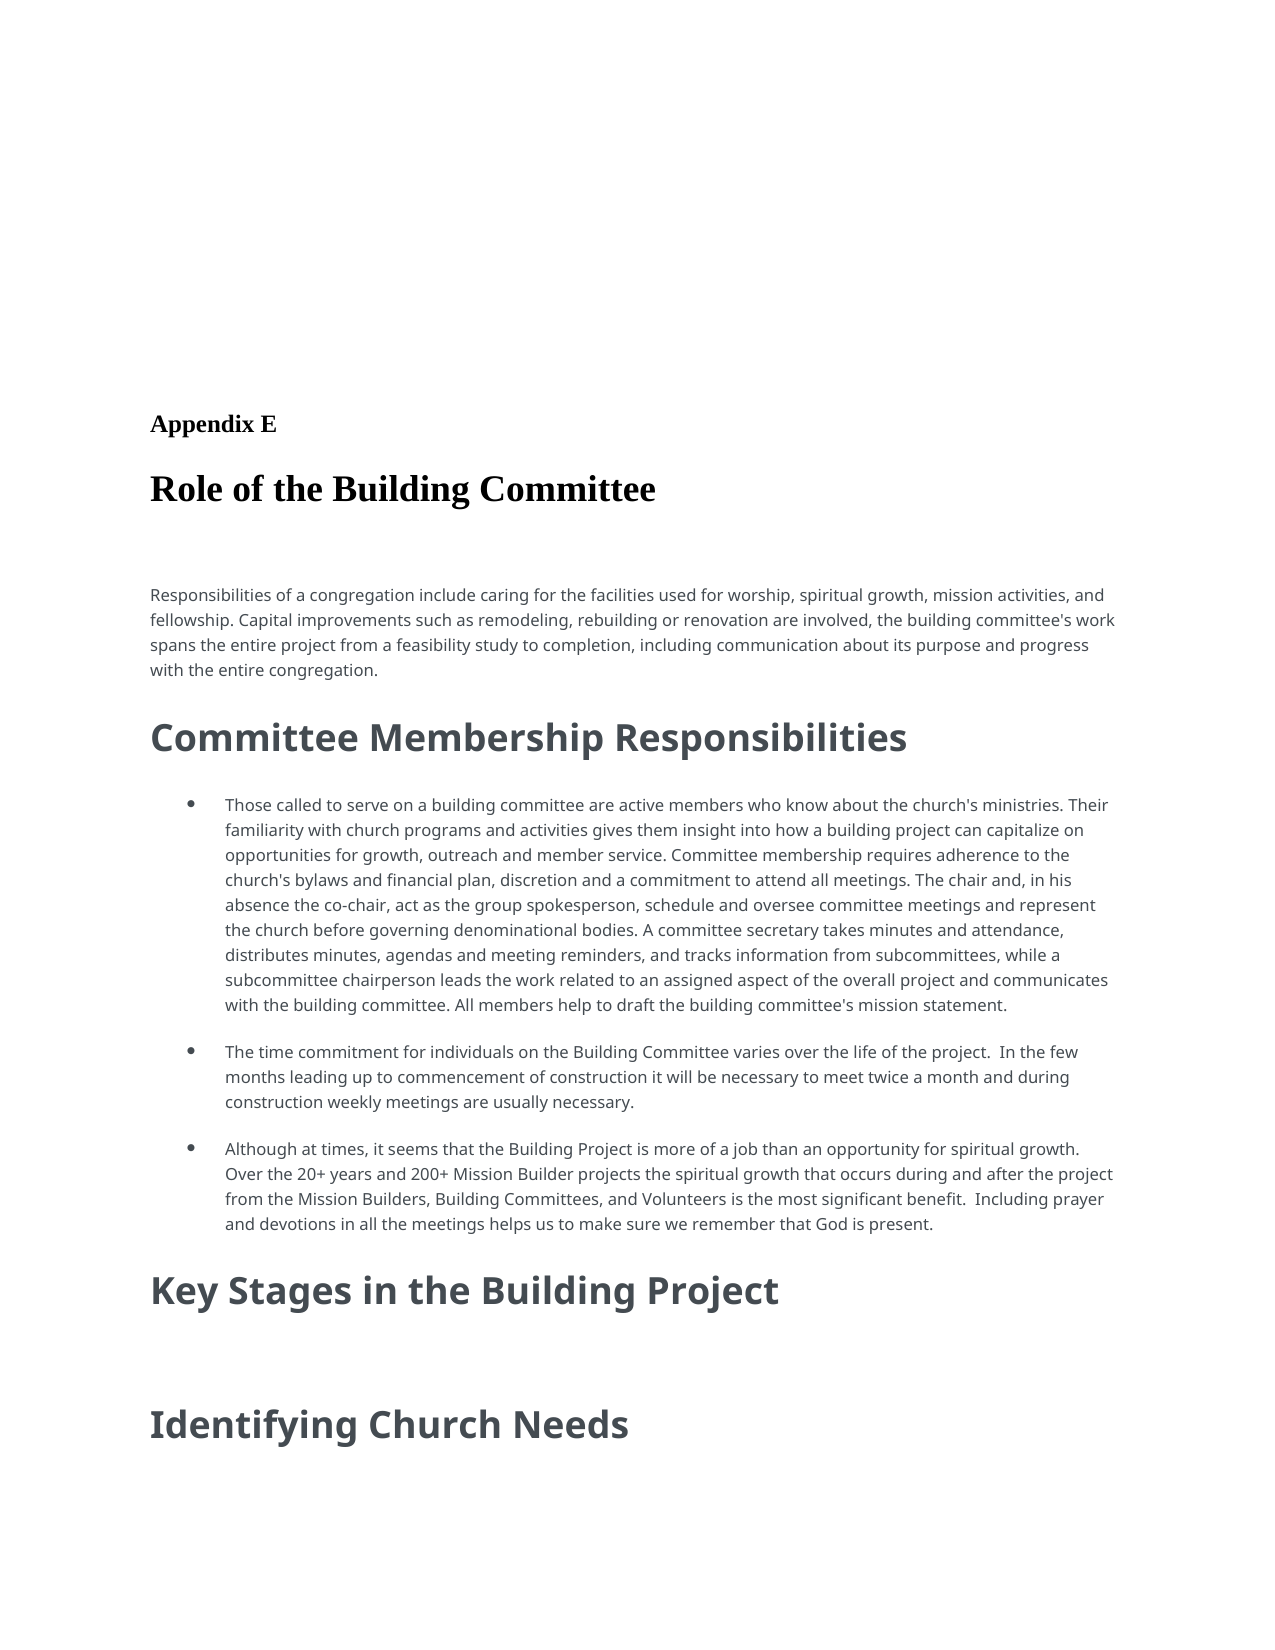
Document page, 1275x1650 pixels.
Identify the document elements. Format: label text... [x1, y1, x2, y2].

text Identifying Church Needs [150, 1398, 1125, 1449]
text Role of the Building Committee [150, 466, 1125, 509]
list Those called to serve on a building committee are active members who know about the church's ministries. Their familiarity with church programs and activities gives them insight into how a building project can capitalize on opportunities for growth, outreach and member service. Committee membership requires adherence to the church's bylaws and financial plan, discretion and a commitment to attend all meetings. The chair and, in his absence the co-chair, act as the group spokesperson, schedule and oversee committee meetings and represent the church before governing denominational bodies. A committee secretary takes minutes and attendance, distributes minutes, agendas and meeting reminders, and tracks information from subcommittees, while a subcommittee chairperson leads the work related to an assigned aspect of the overall project and communicates with the building committee. All members help to draft the building committee's mission statement. [187, 791, 1125, 1016]
text Committee Membership Responsibilities [150, 711, 1125, 762]
list The time commitment for individuals on the Building Committee varies over the life of the project. In the few months leading up to commencement of construction it will be necessary to meet twice a month and during construction weekly meetings are usually necessary. [187, 1038, 1125, 1113]
text Appendix E [150, 409, 1125, 437]
list Although at times, it seems that the Building Project is more of a job than an opportunity for spiritual growth. Over the 20+ years and 200+ Mission Builder projects the spiritual growth that occurs during and after the project from the Mission Builders, Building Committees, and Volunteers is the most significant benefit. Including prayer and devotions in all the meetings helps us to make sure we remember that God is present. [187, 1135, 1125, 1235]
text Key Stages in the Building Project [150, 1264, 1125, 1315]
text Responsibilities of a congregation include caring for the facilities used for worship, spiritual growth, mission activities, and fellowship. Capital improvements such as remodeling, rebuilding or renovation are involved, the building committee's work spans the entire project from a feasibility study to completion, including communication about its purpose and progress with the entire congregation. [150, 582, 1125, 682]
